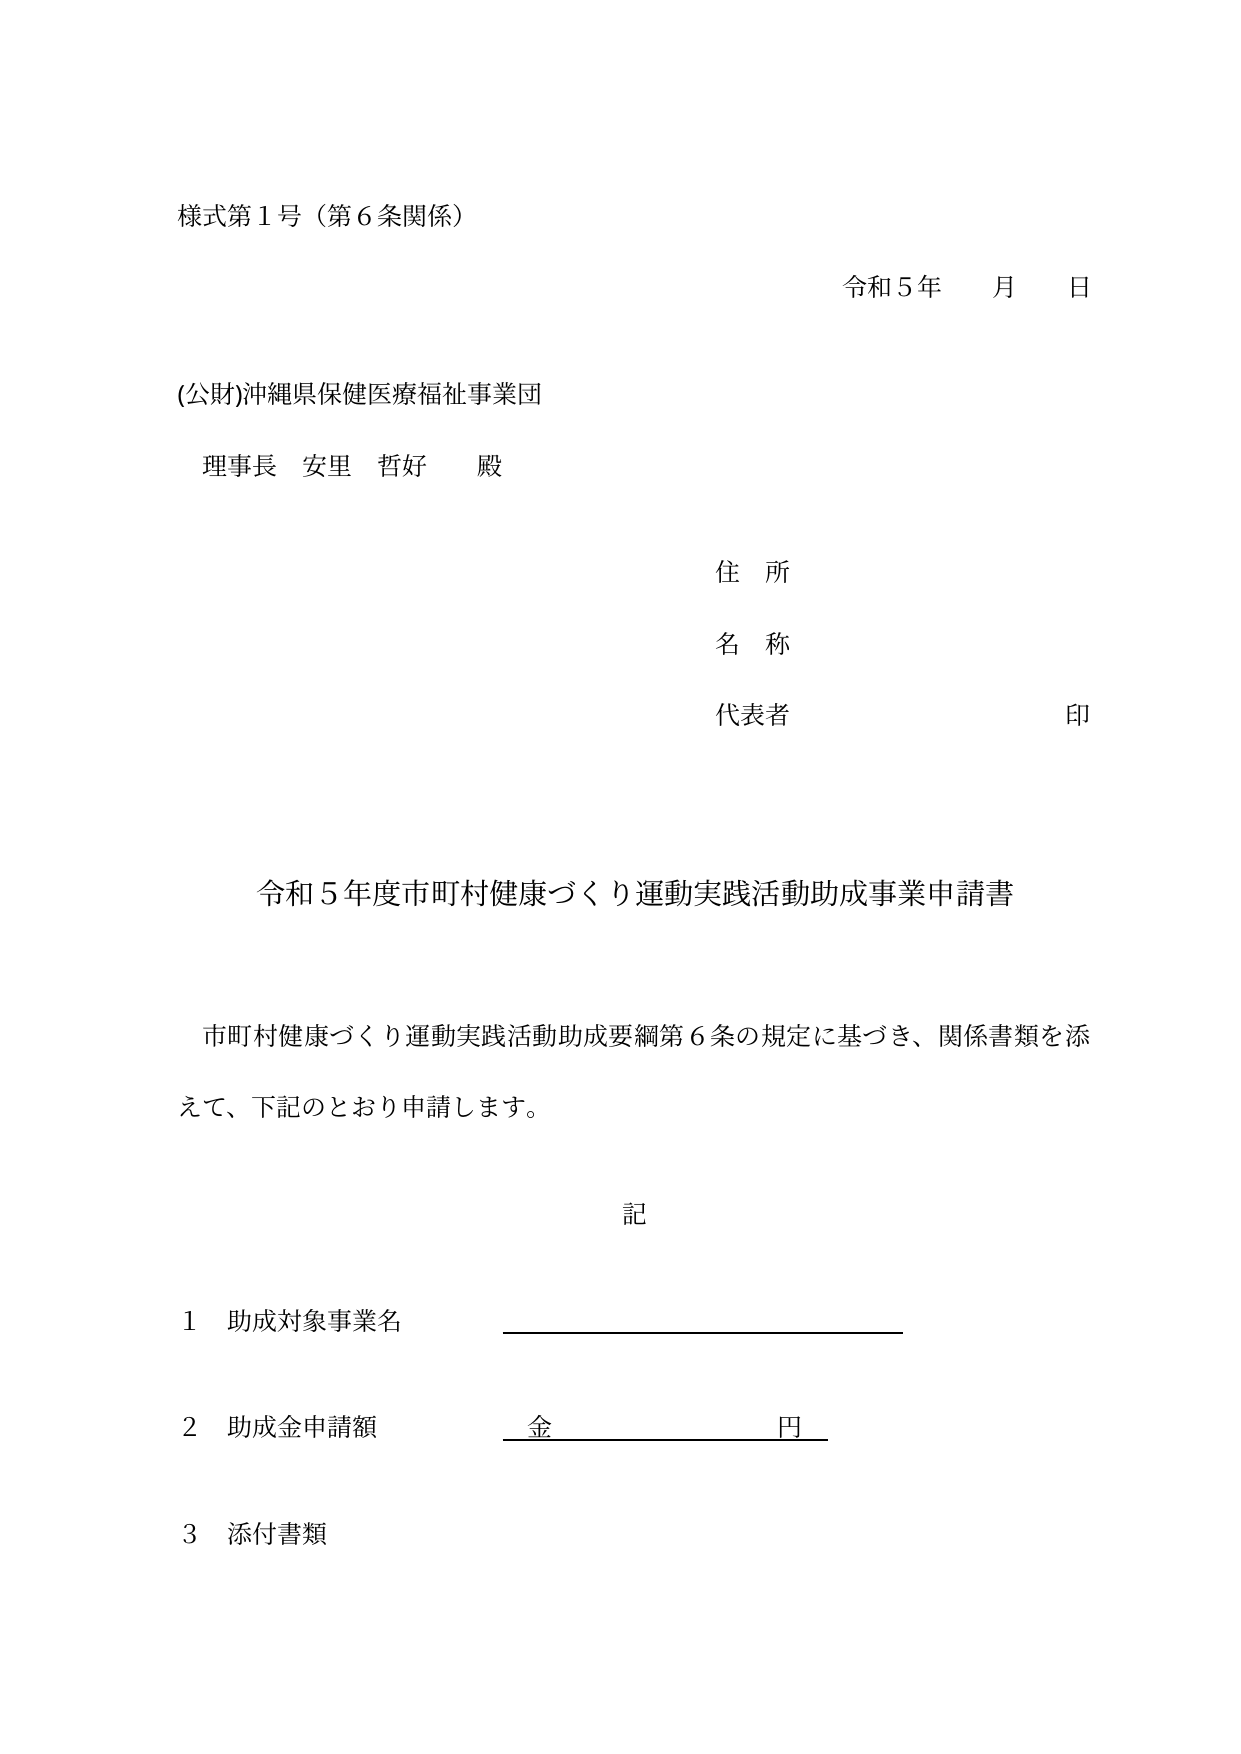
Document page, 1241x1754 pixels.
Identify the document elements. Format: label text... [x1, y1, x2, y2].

text 市町村健康づくり運動実践活動助成要綱第６条の規定に基づき、関係書類を添えて、下記のとおり申請します。 [177, 998, 1092, 1141]
text 住 所 [177, 535, 1049, 607]
text 記 [177, 1177, 1092, 1248]
text 令和５年度市町村健康づくり運動実践活動助成事業申請書 [177, 856, 1092, 927]
text 理事長 安里 哲好 殿 [177, 428, 1092, 500]
text (公財)沖縄県保健医療福祉事業団 [177, 357, 1092, 428]
text 様式第１号（第６条関係） [177, 179, 1092, 250]
text 名 称 [177, 607, 1092, 678]
text ２ 助成金申請額 金 円 [177, 1390, 1092, 1462]
text １ 助成対象事業名 [177, 1283, 1092, 1355]
text 令和５年 月 日 [177, 250, 1092, 322]
text 代表者 印 [177, 678, 1092, 749]
text ３ 添付書類 [177, 1497, 1092, 1568]
